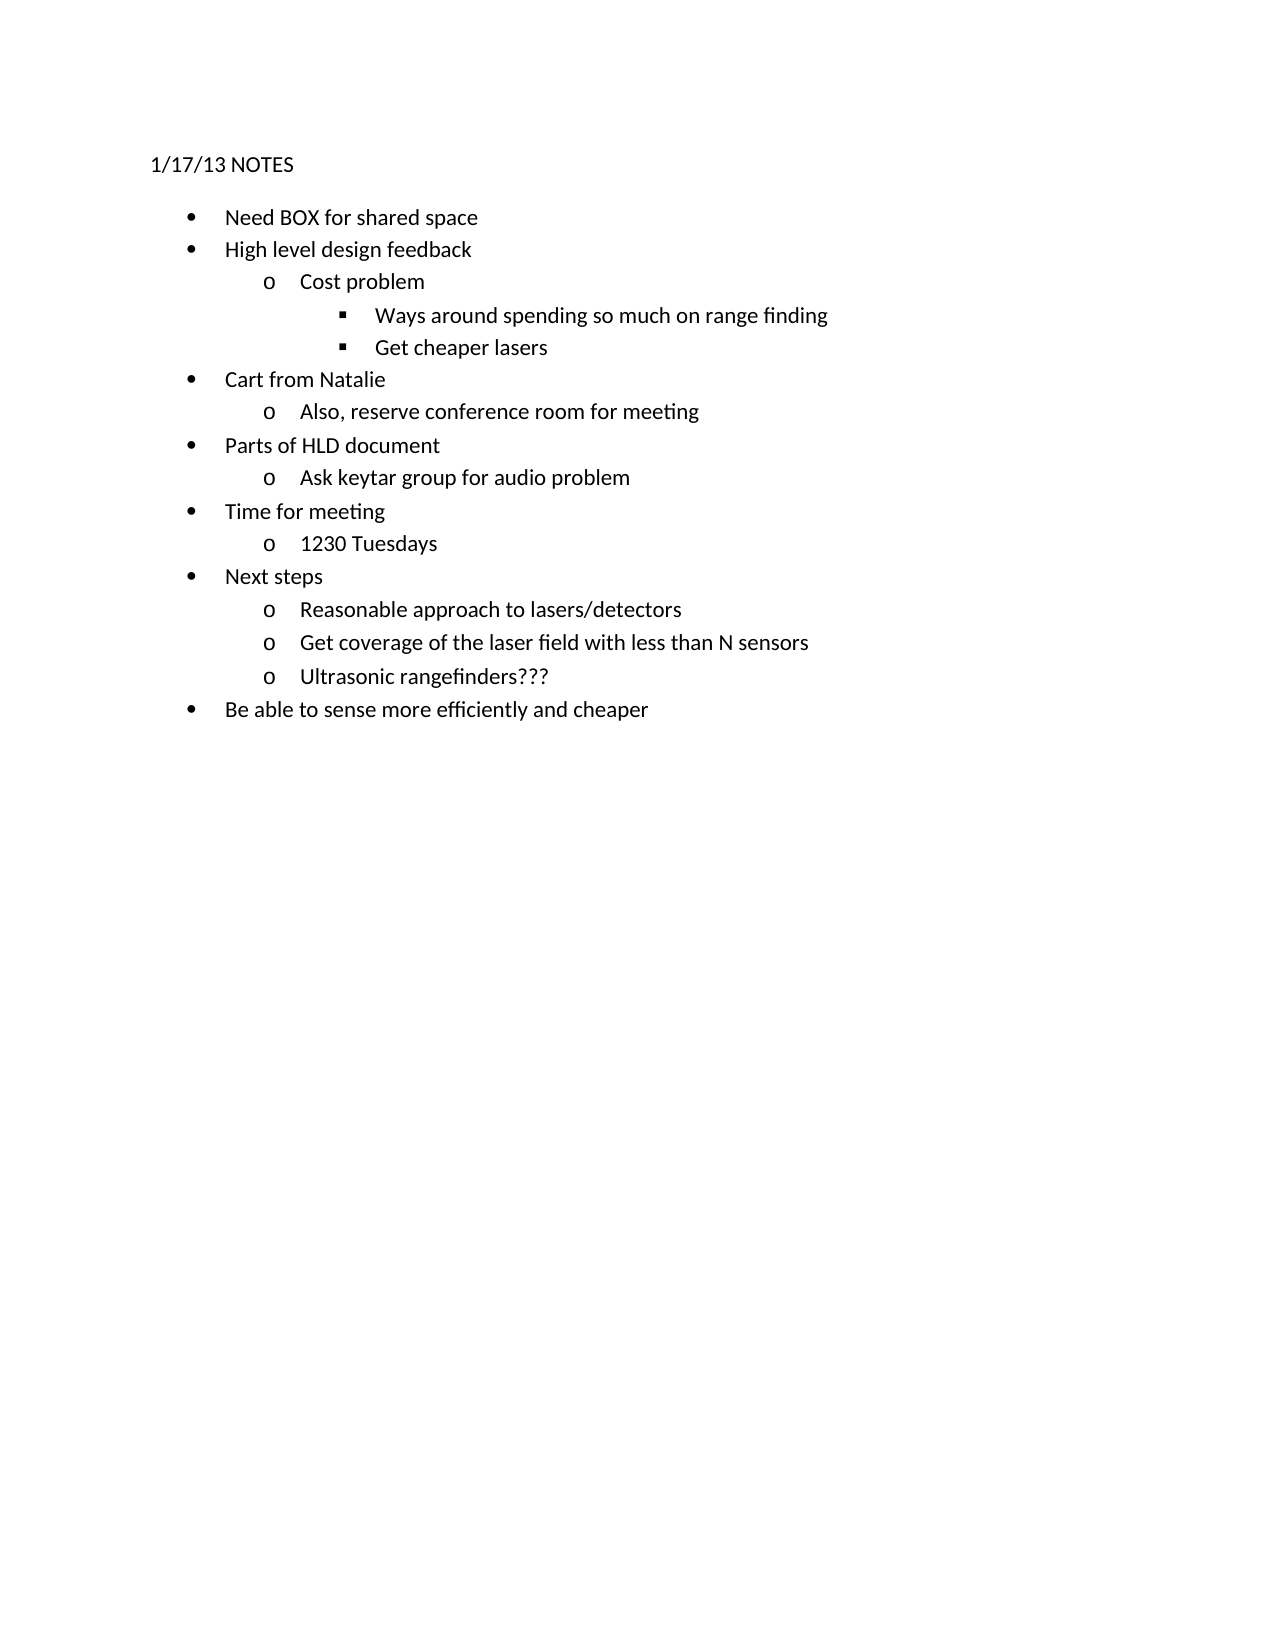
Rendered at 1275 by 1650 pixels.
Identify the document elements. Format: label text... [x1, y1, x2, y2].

list Get coverage of the laser field with less than N sensors [262, 628, 1125, 657]
list Be able to sense more efficiently and cheaper [187, 695, 1125, 723]
list 1230 Tuesdays [262, 529, 1125, 558]
list High level design feedback [187, 235, 1125, 263]
list Reasonable approach to lasers/detectors [262, 595, 1125, 624]
list Ultrasonic rangefinders??? [262, 662, 1125, 691]
list Parts of HLD document [187, 431, 1125, 459]
text 1/17/13 NOTES [150, 150, 1125, 178]
list Cost problem [262, 267, 1125, 297]
list Ways around spending so much on range finding [337, 301, 1125, 329]
list Need BOX for shared space [187, 203, 1125, 231]
list Time for meeting [187, 497, 1125, 525]
list Cart from Natalie [187, 365, 1125, 393]
list Next steps [187, 562, 1125, 591]
list Ask keytar group for audio problem [262, 463, 1125, 492]
list Get cheaper lasers [337, 333, 1125, 361]
list Also, reserve conference room for meeting [262, 397, 1125, 427]
